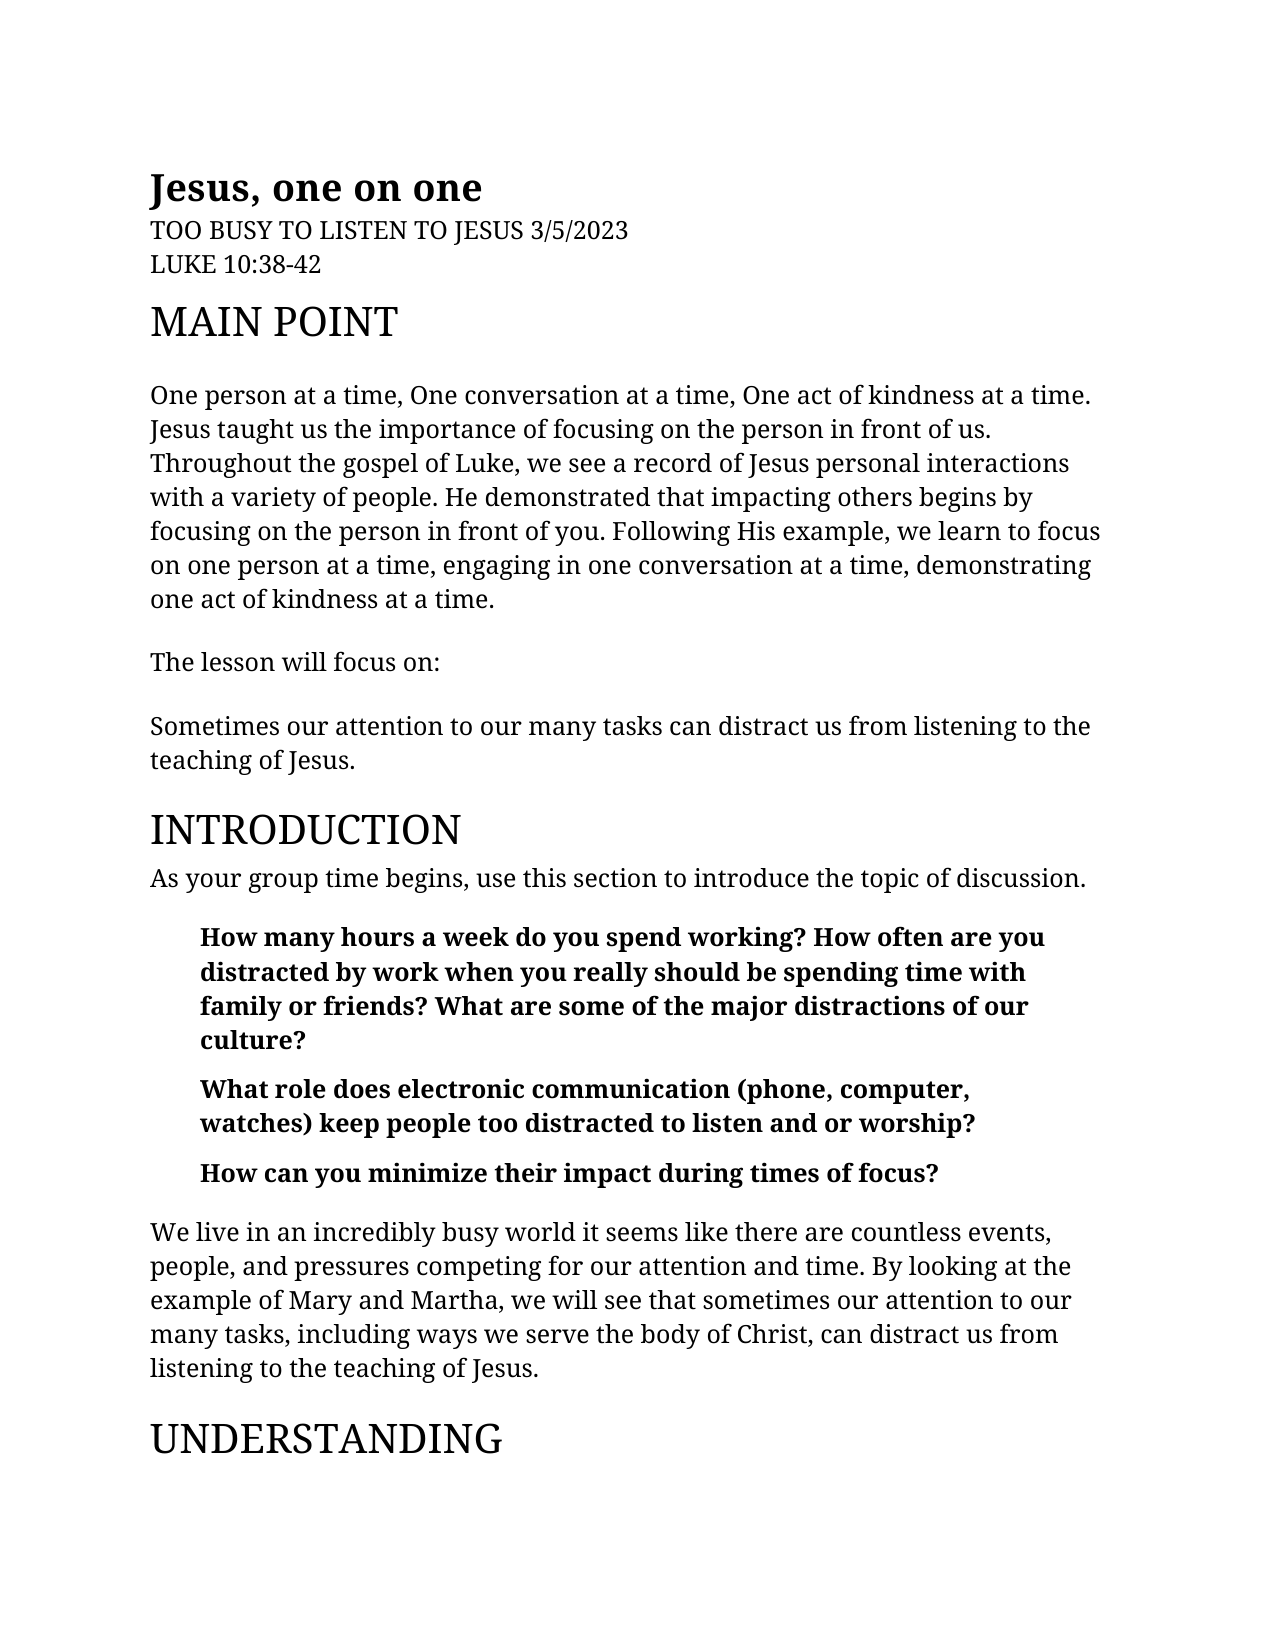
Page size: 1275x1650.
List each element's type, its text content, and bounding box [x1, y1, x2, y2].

text How many hours a week do you spend working? How often are you distracted by work when you really should be spending time with family or friends? What are some of the major distractions of our culture? [200, 920, 1075, 1056]
text One person at a time, One conversation at a time, One act of kindness at a time. Jesus taught us the importance of focusing on the person in front of us. Throughout the gospel of Luke, we see a record of Jesus personal interactions with a variety of people. He demonstrated that impacting others begins by focusing on the person in front of you. Following His example, we learn to focus on one person at a time, engaging in one conversation at a time, demonstrating one act of kindness at a time. [150, 377, 1125, 616]
text INTRODUCTION [150, 801, 1125, 857]
text MAIN POINT [150, 293, 1125, 348]
text Too busy to listen to Jesus 3/5/2023 [150, 212, 1125, 246]
text What role does electronic communication (phone, computer, watches) keep people too distracted to listen and or worship? [200, 1072, 1075, 1140]
text Luke 10:38-42 [150, 246, 1125, 280]
text Jesus, one on one [150, 161, 1125, 212]
text UNDERSTANDING [150, 1410, 1125, 1465]
text We live in an incredibly busy world it seems like there are countless events, people, and pressures competing for our attention and time. By looking at the example of Mary and Martha, we will see that sometimes our attention to our many tasks, including ways we serve the body of Christ, can distract us from listening to the teaching of Jesus. [150, 1215, 1125, 1385]
text The lesson will focus on: [150, 645, 1125, 679]
text How can you minimize their impact during times of focus? [200, 1156, 1075, 1190]
text As your group time begins, use this section to introduce the topic of discussion. [150, 861, 1125, 895]
text Sometimes our attention to our many tasks can distract us from listening to the teaching of Jesus. [150, 708, 1125, 776]
